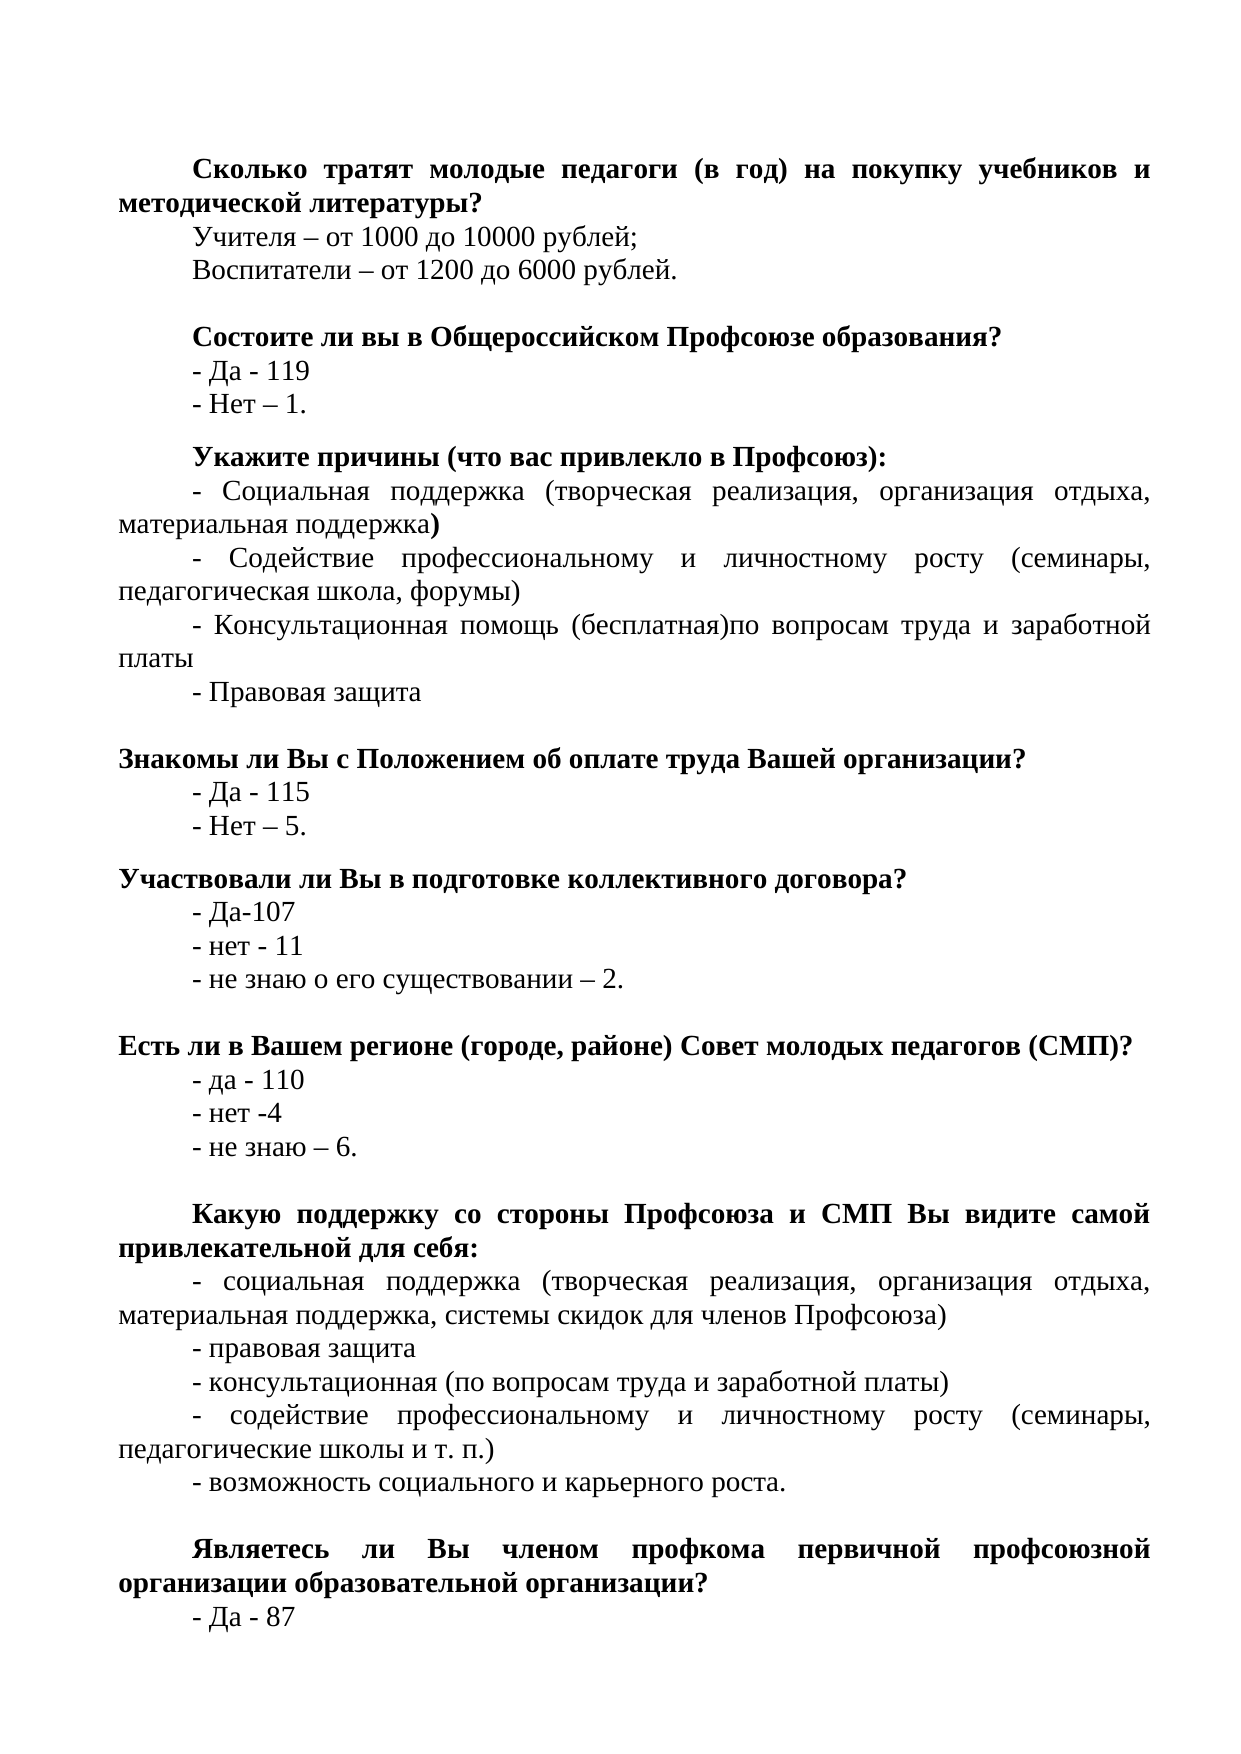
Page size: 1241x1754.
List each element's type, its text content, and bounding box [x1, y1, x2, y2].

text Сколько тратят молодые педагоги (в год) на покупку учебников и методической литературы? [118, 152, 1152, 219]
text Воспитатели – от 1200 до 6000 рублей. [118, 252, 1152, 286]
list - возможность социального и карьерного роста. [118, 1464, 1152, 1498]
list - Нет – 1. [118, 386, 1152, 420]
list - Да - 115 [118, 774, 1152, 808]
list - содействие профессиональному и личностному росту (семинары, педагогические школы и т. п.) [118, 1397, 1152, 1464]
list - Да - 87 [118, 1599, 1152, 1632]
list - нет -4 [118, 1096, 1152, 1129]
text Есть ли в Вашем регионе (городе, районе) Совет молодых педагогов (СМП)? [118, 1028, 1152, 1062]
list - консультационная (по вопросам труда и заработной платы) [118, 1364, 1152, 1397]
list - Правовая защита [118, 674, 1152, 707]
text Учителя – от 1000 до 10000 рублей; [118, 219, 1152, 252]
list - не знаю о его существовании – 2. [118, 961, 1152, 995]
list - Содействие профессиональному и личностному росту (семинары, педагогическая школа, форумы) [118, 540, 1152, 607]
list - не знаю – 6. [118, 1129, 1152, 1163]
text Знакомы ли Вы с Положением об оплате труда Вашей организации? [118, 741, 1152, 774]
text Являетесь ли Вы членом профкома первичной профсоюзной организации образовательной организации? [118, 1532, 1152, 1599]
list - Да - 119 [118, 353, 1152, 386]
list - правовая защита [118, 1330, 1152, 1364]
list - да - 110 [118, 1062, 1152, 1096]
text Укажите причины (что вас привлекло в Профсоюз): [118, 439, 1152, 473]
list - нет - 11 [118, 928, 1152, 961]
list - социальная поддержка (творческая реализация, организация отдыха, материальная поддержка, системы скидок для членов Профсоюза) [118, 1263, 1152, 1330]
list - Да-107 [118, 894, 1152, 928]
text Состоите ли вы в Общероссийском Профсоюзе образования? [118, 319, 1152, 353]
list - Социальная поддержка (творческая реализация, организация отдыха, материальная поддержка) [118, 473, 1152, 540]
text Какую поддержку со стороны Профсоюза и СМП Вы видите самой привлекательной для себя: [118, 1196, 1152, 1263]
text Участвовали ли Вы в подготовке коллективного договора? [118, 861, 1152, 894]
list - Консультационная помощь (бесплатная)по вопросам труда и заработной платы [118, 607, 1152, 674]
list - Нет – 5. [118, 808, 1152, 842]
